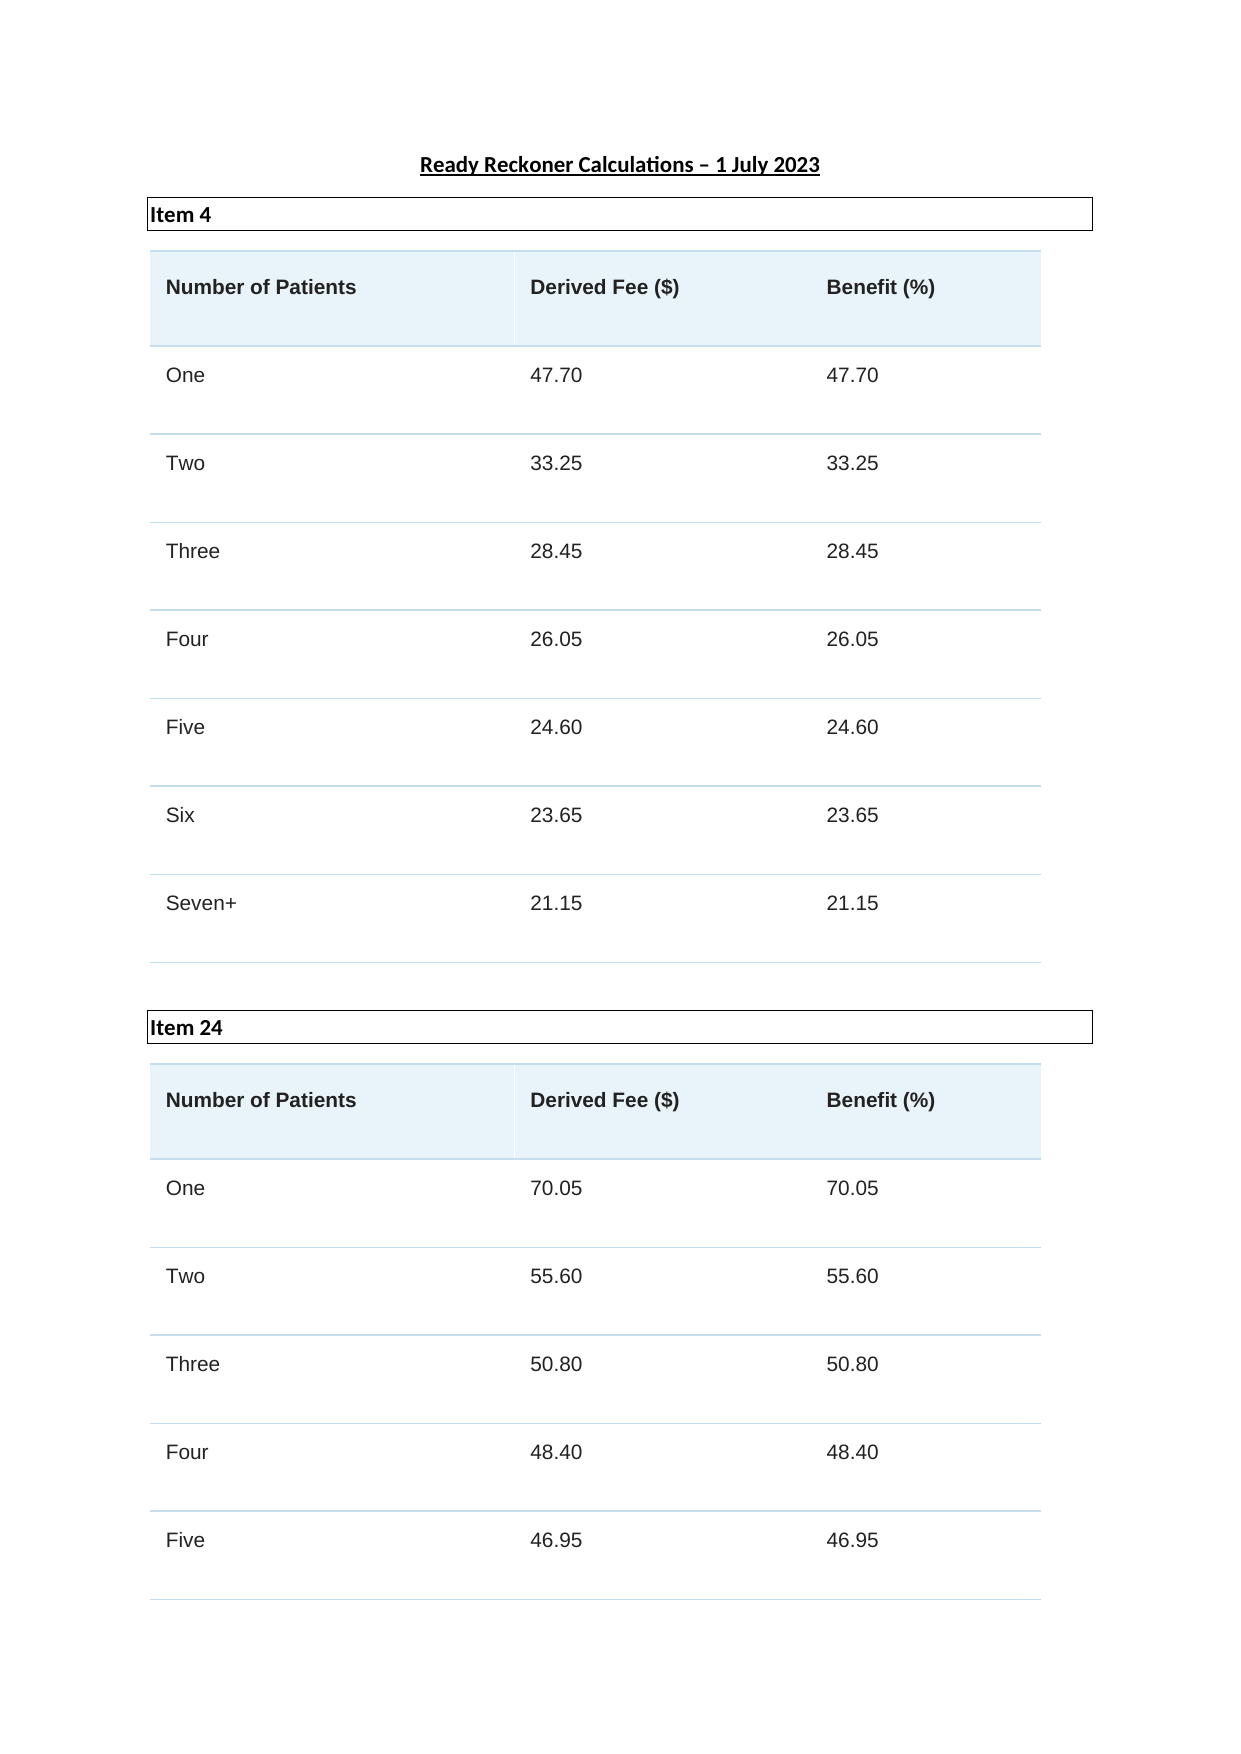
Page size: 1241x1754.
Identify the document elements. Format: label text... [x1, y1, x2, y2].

table_cell 47.70 [515, 347, 811, 433]
table_cell 47.70 [811, 347, 1041, 433]
table_cell 33.25 [515, 435, 811, 521]
table_cell Two [150, 435, 514, 521]
table_cell 21.15 [811, 875, 1041, 961]
table_cell 24.60 [515, 699, 811, 785]
table_cell Three [150, 523, 514, 609]
table_header Number of Patients [150, 1065, 514, 1158]
table_cell 55.60 [515, 1248, 811, 1334]
table_header Number of Patients [150, 252, 514, 345]
table_cell Four [150, 611, 514, 697]
table_cell 46.95 [811, 1512, 1041, 1598]
table_header Benefit (%) [811, 1065, 1041, 1158]
table_cell Four [150, 1424, 514, 1510]
table_cell Two [150, 1248, 514, 1334]
table_cell 48.40 [811, 1424, 1041, 1510]
table_cell Six [150, 787, 514, 873]
table_cell 70.05 [811, 1160, 1041, 1246]
table_header Derived Fee ($) [515, 252, 811, 345]
table_cell One [150, 347, 514, 433]
table_cell Three [150, 1336, 514, 1422]
table_cell 28.45 [515, 523, 811, 609]
table_cell Five [150, 699, 514, 785]
table_cell 55.60 [811, 1248, 1041, 1334]
table_cell 50.80 [811, 1336, 1041, 1422]
table_header Benefit (%) [811, 252, 1041, 345]
text Item 24 [148, 1011, 1092, 1043]
text Ready Reckoner Calculations – 1 July 2023 [150, 150, 1090, 178]
text Item 4 [148, 198, 1092, 230]
table_cell 21.15 [515, 875, 811, 961]
table_cell 28.45 [811, 523, 1041, 609]
table_cell 50.80 [515, 1336, 811, 1422]
table_cell 48.40 [515, 1424, 811, 1510]
table_cell 26.05 [811, 611, 1041, 697]
table_cell 46.95 [515, 1512, 811, 1598]
table_cell 23.65 [811, 787, 1041, 873]
table_cell 24.60 [811, 699, 1041, 785]
table_cell One [150, 1160, 514, 1246]
table_cell 70.05 [515, 1160, 811, 1246]
table_cell 33.25 [811, 435, 1041, 521]
table_header Derived Fee ($) [515, 1065, 811, 1158]
table_cell 26.05 [515, 611, 811, 697]
table_cell Five [150, 1512, 514, 1598]
table_cell 23.65 [515, 787, 811, 873]
table_cell Seven+ [150, 875, 514, 961]
